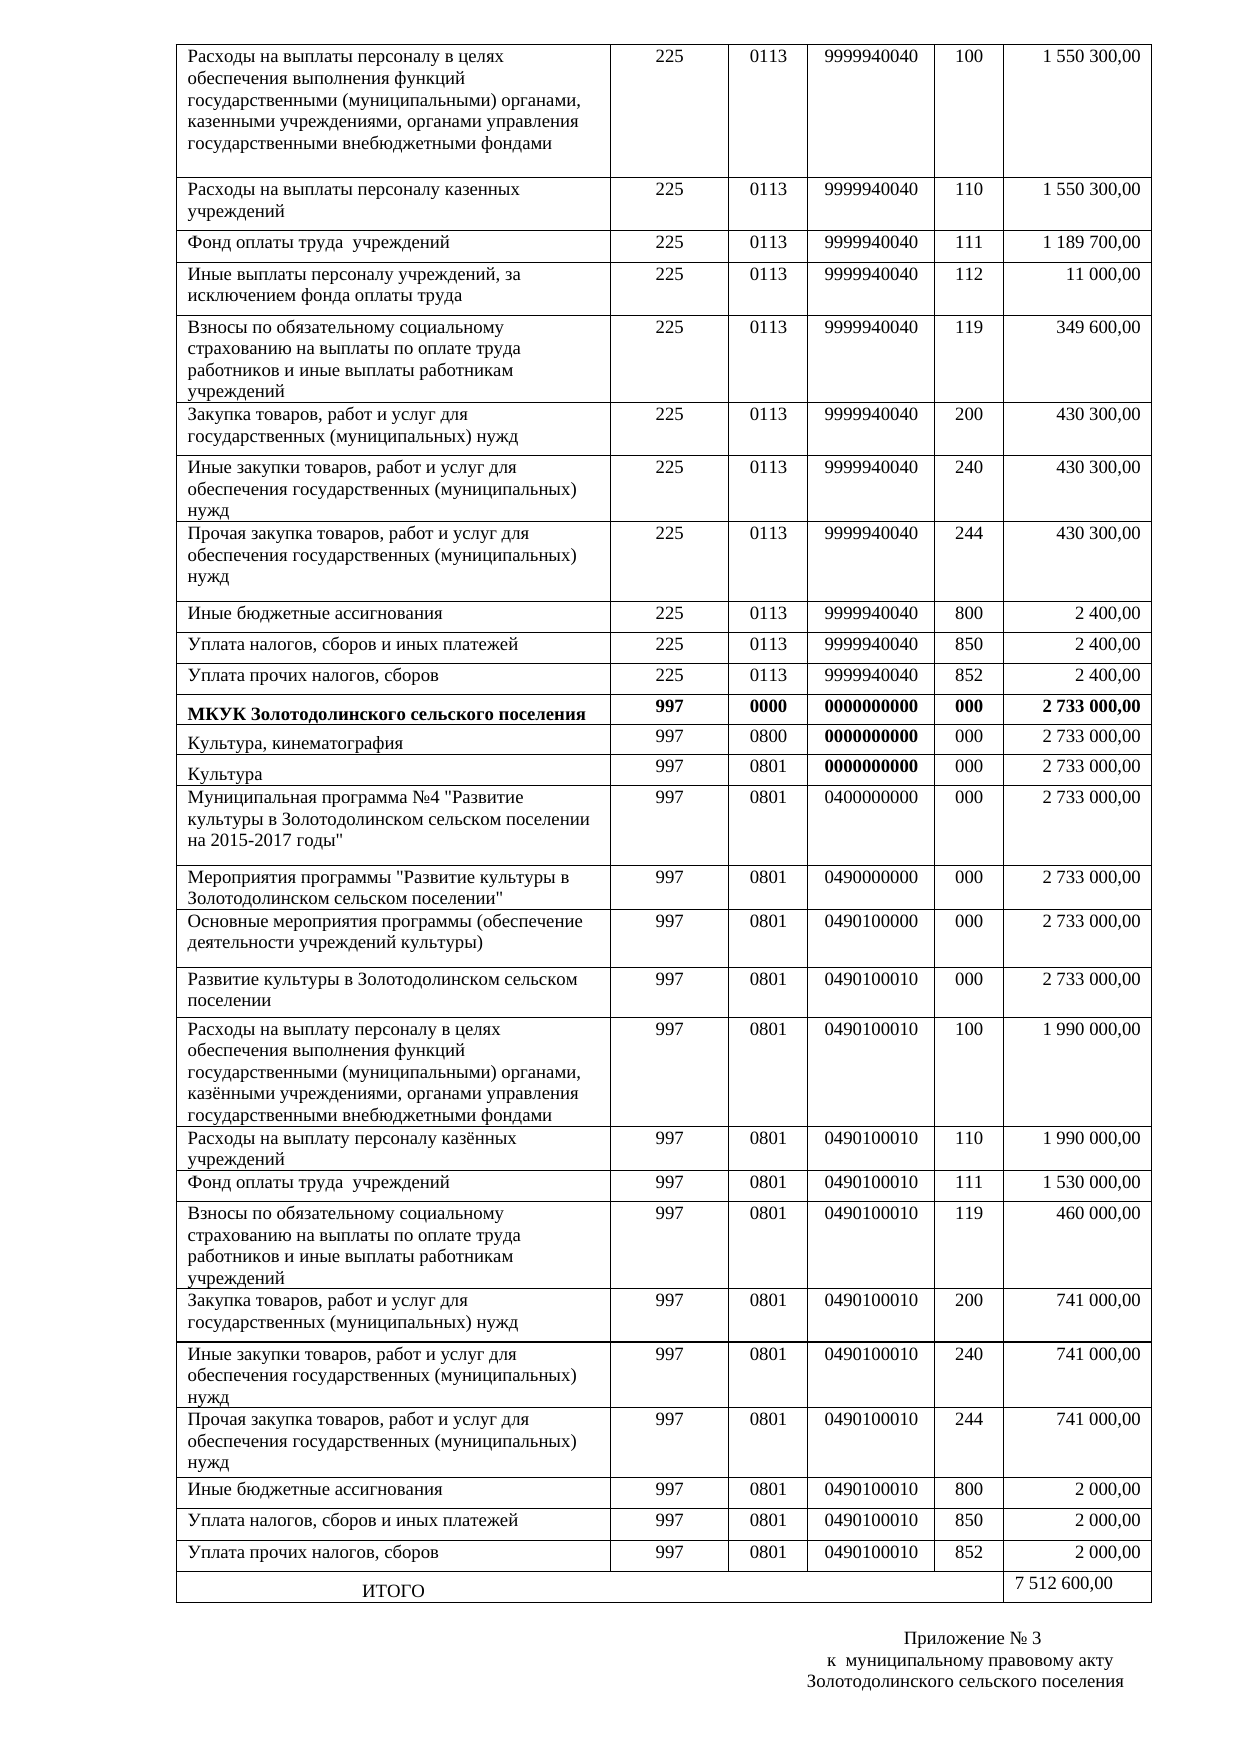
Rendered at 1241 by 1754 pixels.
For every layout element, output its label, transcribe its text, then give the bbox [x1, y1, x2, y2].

table_cell 2 733 000,00 [1004, 755, 1151, 785]
table_cell 110 [935, 178, 1003, 230]
table_cell 0801 [729, 1202, 807, 1288]
table_cell 9999940040 [808, 602, 934, 632]
table_cell Культура, кинематография [177, 725, 610, 754]
table_cell 997 [611, 755, 728, 785]
table_cell 240 [935, 456, 1003, 521]
table_cell 741 000,00 [1004, 1408, 1151, 1477]
table_cell 225 [611, 456, 728, 521]
table_cell 1 550 300,00 [1004, 45, 1151, 177]
table_cell Иные закупки товаров, работ и услуг для обеспечения государственных (муниципальных) нужд [177, 456, 610, 521]
table_cell 460 000,00 [1004, 1202, 1151, 1288]
table_cell 0113 [729, 178, 807, 230]
table_cell 200 [935, 1289, 1003, 1341]
table_cell Основные мероприятия программы (обеспечение деятельности учреждений культуры) [177, 910, 610, 967]
table_cell 2 400,00 [1004, 664, 1151, 694]
text к муниципальному правовому акту [177, 1649, 1152, 1670]
table_cell 1 550 300,00 [1004, 178, 1151, 230]
table_cell 0113 [729, 316, 807, 402]
table_cell 225 [611, 633, 728, 663]
table_cell 0490100010 [808, 1478, 934, 1508]
table_cell 741 000,00 [1004, 1289, 1151, 1341]
table_cell 0801 [729, 1509, 807, 1539]
table_cell [610, 1572, 729, 1602]
table_cell 2 400,00 [1004, 633, 1151, 663]
table_cell Закупка товаров, работ и услуг для государственных (муниципальных) нужд [177, 1289, 610, 1341]
table_cell 2 733 000,00 [1004, 786, 1151, 864]
table_cell 0801 [729, 1127, 807, 1170]
table_cell 225 [611, 403, 728, 455]
table_cell 0113 [729, 231, 807, 262]
table_cell 997 [611, 1509, 728, 1539]
table_cell 2 000,00 [1004, 1509, 1151, 1539]
table_cell 000 [935, 786, 1003, 864]
table_cell [808, 1572, 934, 1602]
table_cell 997 [611, 968, 728, 1017]
table_cell 430 300,00 [1004, 456, 1151, 521]
table_cell Расходы на выплаты персоналу казенных учреждений [177, 178, 610, 230]
table_cell 11 000,00 [1004, 263, 1151, 315]
table_cell 225 [611, 316, 728, 402]
table_cell МКУК Золотодолинского сельского поселения [177, 695, 610, 724]
table_cell 0801 [729, 1171, 807, 1201]
text Золотодолинского сельского поселения [177, 1670, 1152, 1692]
table_cell 9999940040 [808, 456, 934, 521]
table_cell Мероприятия программы "Развитие культуры в Золотодолинском сельском поселении" [177, 866, 610, 909]
table_cell 0490100010 [808, 1541, 934, 1571]
table_cell 997 [611, 1343, 728, 1407]
table_cell 119 [935, 316, 1003, 402]
table_cell 0000000000 [808, 725, 934, 754]
table_cell 225 [611, 664, 728, 694]
table_cell 997 [611, 695, 728, 724]
table_cell 000 [935, 725, 1003, 754]
table_cell Фонд оплаты труда учреждений [177, 231, 610, 262]
table_cell 0400000000 [808, 786, 934, 864]
table_cell 0801 [729, 1478, 807, 1508]
table_cell Развитие культуры в Золотодолинском сельском поселении [177, 968, 610, 1017]
table_cell 225 [611, 602, 728, 632]
table_cell 9999940040 [808, 316, 934, 402]
table_cell Иные выплаты персоналу учреждений, за исключением фонда оплаты труда [177, 263, 610, 315]
table_cell 0490100010 [808, 1202, 934, 1288]
table_cell Уплата налогов, сборов и иных платежей [177, 1509, 610, 1539]
table_cell Фонд оплаты труда учреждений [177, 1171, 610, 1201]
table_cell 0490100010 [808, 1408, 934, 1477]
table_cell 000 [935, 695, 1003, 724]
table_cell 997 [611, 786, 728, 864]
table_cell Уплата прочих налогов, сборов [177, 664, 610, 694]
table_cell Иные бюджетные ассигнования [177, 602, 610, 632]
table_cell Расходы на выплату персоналу казённых учреждений [177, 1127, 610, 1170]
table_cell 997 [611, 910, 728, 967]
table_cell Расходы на выплаты персоналу в целях обеспечения выполнения функций государственными (муниципальными) органами, казенными учреждениями, органами управления государственными внебюджетными фондами [177, 45, 610, 177]
table_cell 0801 [729, 755, 807, 785]
table_cell 000 [935, 755, 1003, 785]
table_cell 9999940040 [808, 522, 934, 601]
table_cell 9999940040 [808, 664, 934, 694]
table_cell 0113 [729, 522, 807, 601]
table_cell 1 189 700,00 [1004, 231, 1151, 262]
table_cell 9999940040 [808, 403, 934, 455]
table_cell Взносы по обязательному социальному страхованию на выплаты по оплате труда работников и иные выплаты работникам учреждений [177, 1202, 610, 1288]
table_cell 349 600,00 [1004, 316, 1151, 402]
table_cell 200 [935, 403, 1003, 455]
table_cell 1 530 000,00 [1004, 1171, 1151, 1201]
table_cell 110 [935, 1127, 1003, 1170]
table_cell 430 300,00 [1004, 522, 1151, 601]
table_cell 0801 [729, 910, 807, 967]
table_cell 0801 [729, 1541, 807, 1571]
table_cell 0801 [729, 866, 807, 909]
table_cell Культура [177, 755, 610, 785]
table_cell 800 [935, 602, 1003, 632]
table_cell 0490100010 [808, 968, 934, 1017]
table_cell 2 733 000,00 [1004, 968, 1151, 1017]
table_cell 0490100010 [808, 1018, 934, 1126]
table_cell ИТОГО [177, 1572, 610, 1602]
table_cell 997 [611, 1202, 728, 1288]
table_cell 997 [611, 1289, 728, 1341]
table_cell 225 [611, 45, 728, 177]
table_cell 0113 [729, 403, 807, 455]
table_cell 0490100010 [808, 1289, 934, 1341]
table_cell 0801 [729, 786, 807, 864]
table_cell 9999940040 [808, 263, 934, 315]
table_cell 0000000000 [808, 755, 934, 785]
table_cell 9999940040 [808, 178, 934, 230]
table_cell 244 [935, 1408, 1003, 1477]
table_cell 000 [935, 968, 1003, 1017]
table_cell Уплата прочих налогов, сборов [177, 1541, 610, 1571]
table_cell 0000 [729, 695, 807, 724]
table_cell 000 [935, 866, 1003, 909]
table_cell 0800 [729, 725, 807, 754]
table_cell 0490100010 [808, 1171, 934, 1201]
table_cell Взносы по обязательному социальному страхованию на выплаты по оплате труда работников и иные выплаты работникам учреждений [177, 316, 610, 402]
table_cell 9999940040 [808, 633, 934, 663]
table_cell 850 [935, 633, 1003, 663]
table_cell 1 990 000,00 [1004, 1127, 1151, 1170]
table_cell Иные бюджетные ассигнования [177, 1478, 610, 1508]
table_cell 0490100000 [808, 910, 934, 967]
table_cell 0801 [729, 1018, 807, 1126]
table_cell Закупка товаров, работ и услуг для государственных (муниципальных) нужд [177, 403, 610, 455]
table_cell [935, 1572, 1003, 1602]
table_cell 2 733 000,00 [1004, 866, 1151, 909]
table_cell 119 [935, 1202, 1003, 1288]
table_cell 2 733 000,00 [1004, 910, 1151, 967]
table_cell 0113 [729, 263, 807, 315]
table_cell 0490100010 [808, 1127, 934, 1170]
table_cell 225 [611, 231, 728, 262]
table_cell 997 [611, 866, 728, 909]
table_cell 741 000,00 [1004, 1343, 1151, 1407]
table_cell 0490100010 [808, 1343, 934, 1407]
table_cell [729, 1572, 808, 1602]
table_cell 0801 [729, 1289, 807, 1341]
table_cell 0801 [729, 1408, 807, 1477]
table_cell 997 [611, 725, 728, 754]
table_cell 997 [611, 1018, 728, 1126]
table_cell 852 [935, 664, 1003, 694]
table_cell 0113 [729, 456, 807, 521]
table_cell Прочая закупка товаров, работ и услуг для обеспечения государственных (муниципальных) нужд [177, 522, 610, 601]
table_cell 000 [935, 910, 1003, 967]
table_cell 111 [935, 1171, 1003, 1201]
table_cell 111 [935, 231, 1003, 262]
table_cell Иные закупки товаров, работ и услуг для обеспечения государственных (муниципальных) нужд [177, 1343, 610, 1407]
text Приложение № 3 [177, 1627, 1152, 1649]
table_cell Прочая закупка товаров, работ и услуг для обеспечения государственных (муниципальных) нужд [177, 1408, 610, 1477]
table_cell 112 [935, 263, 1003, 315]
table_cell 244 [935, 522, 1003, 601]
table_cell 0801 [729, 1343, 807, 1407]
table_cell 225 [611, 263, 728, 315]
table_cell 7 512 600,00 [1004, 1572, 1151, 1602]
table_cell 997 [611, 1171, 728, 1201]
table_cell 0113 [729, 45, 807, 177]
table_cell 9999940040 [808, 45, 934, 177]
table_cell 0113 [729, 633, 807, 663]
table_cell 0801 [729, 968, 807, 1017]
table_cell 997 [611, 1541, 728, 1571]
table_cell 100 [935, 45, 1003, 177]
table_cell 1 990 000,00 [1004, 1018, 1151, 1126]
table_cell 800 [935, 1478, 1003, 1508]
table_cell 852 [935, 1541, 1003, 1571]
table_cell 9999940040 [808, 231, 934, 262]
table_cell 2 733 000,00 [1004, 695, 1151, 724]
table_cell 2 000,00 [1004, 1541, 1151, 1571]
table_cell 2 000,00 [1004, 1478, 1151, 1508]
table_cell 997 [611, 1127, 728, 1170]
table_cell 225 [611, 522, 728, 601]
table_cell 225 [611, 178, 728, 230]
table_cell 100 [935, 1018, 1003, 1126]
table_cell Уплата налогов, сборов и иных платежей [177, 633, 610, 663]
table_cell 0113 [729, 664, 807, 694]
table_cell 0113 [729, 602, 807, 632]
table_cell Расходы на выплату персоналу в целях обеспечения выполнения функций государственными (муниципальными) органами, казёнными учреждениями, органами управления государственными внебюджетными фондами [177, 1018, 610, 1126]
table_cell 850 [935, 1509, 1003, 1539]
table_cell 430 300,00 [1004, 403, 1151, 455]
table_cell 240 [935, 1343, 1003, 1407]
table_cell 997 [611, 1478, 728, 1508]
table_cell 2 733 000,00 [1004, 725, 1151, 754]
table_cell 0000000000 [808, 695, 934, 724]
table_cell Муниципальная программа №4 "Развитие культуры в Золотодолинском сельском поселении на 2015-2017 годы" [177, 786, 610, 864]
table_cell 2 400,00 [1004, 602, 1151, 632]
table_cell 0490000000 [808, 866, 934, 909]
table_cell 0490100010 [808, 1509, 934, 1539]
table_cell 997 [611, 1408, 728, 1477]
